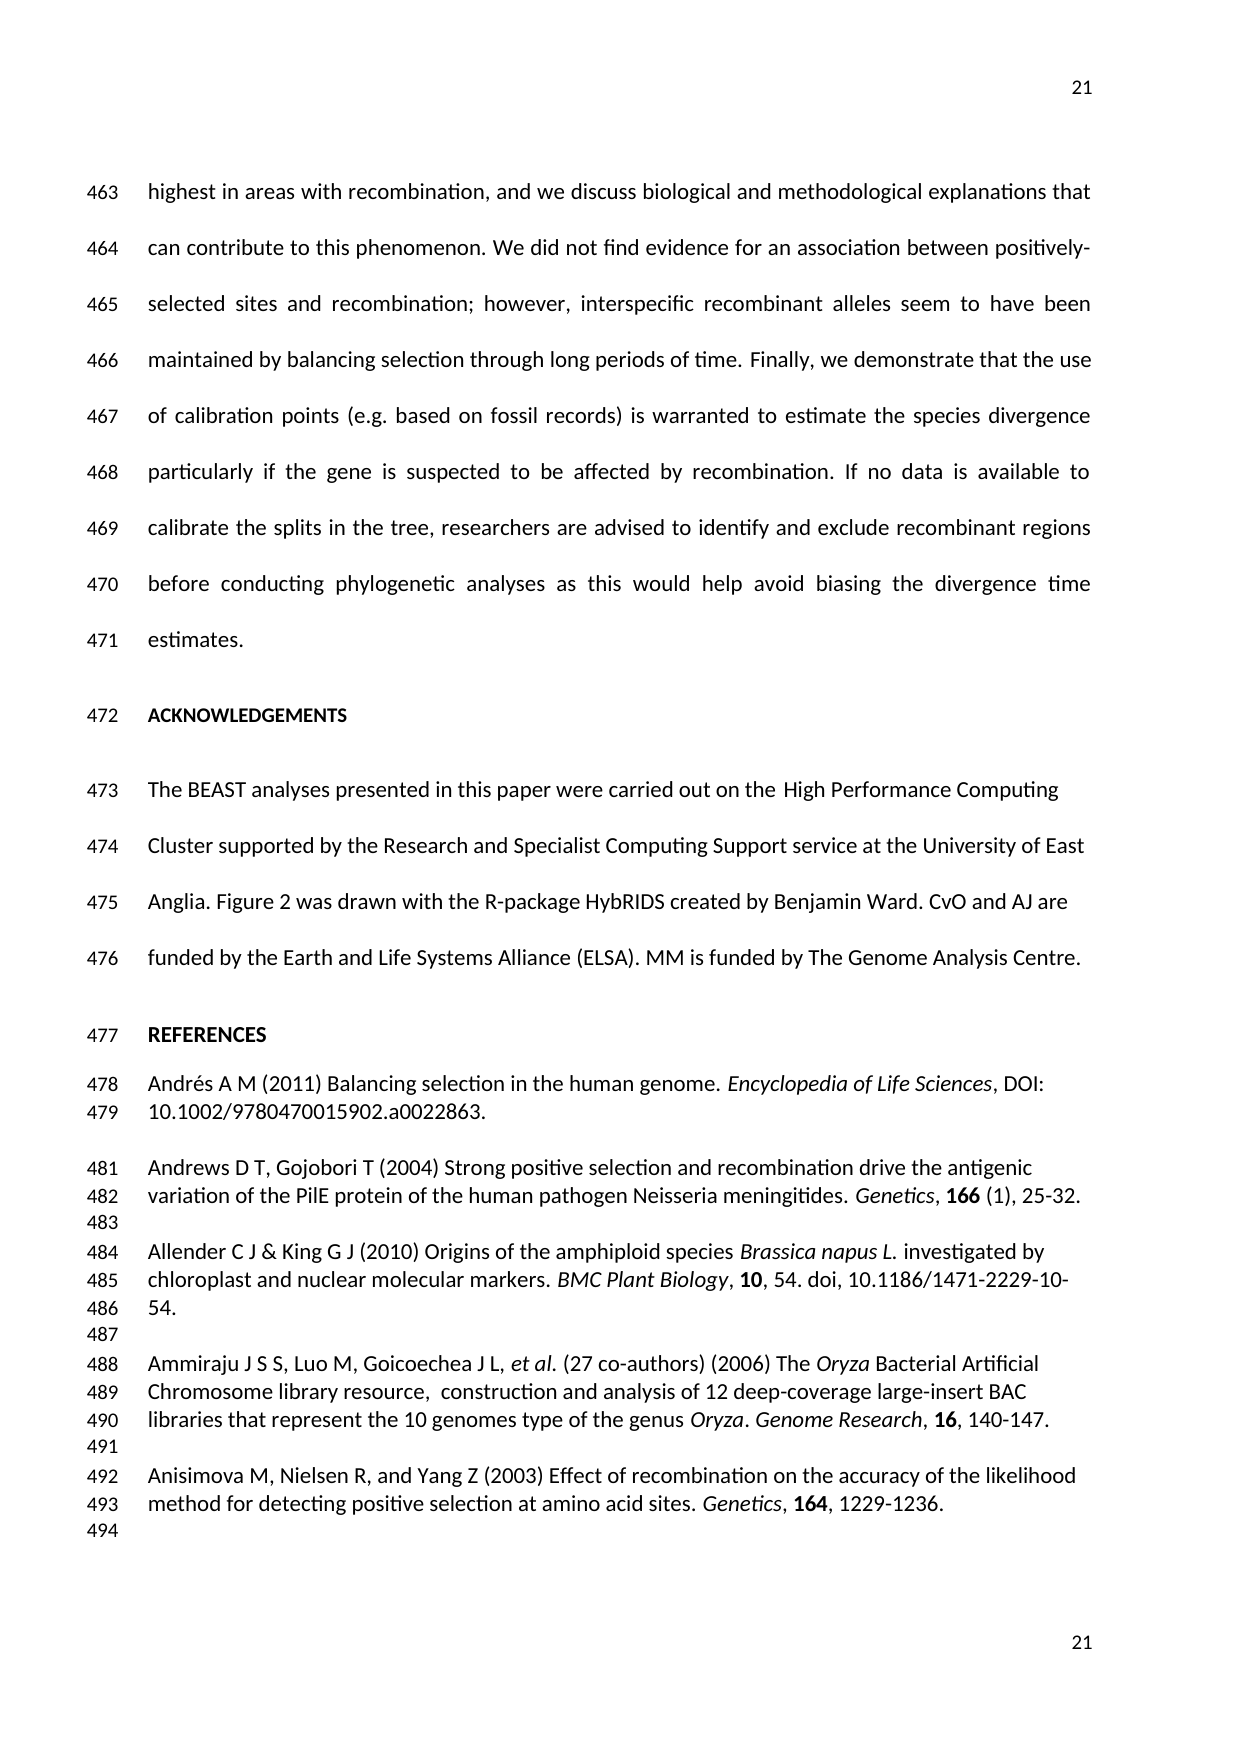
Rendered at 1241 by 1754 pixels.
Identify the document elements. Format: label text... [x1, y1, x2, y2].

subtitle ACKNOWLEDGEMENTS [148, 702, 1092, 728]
text Ammiraju J S S, Luo M, Goicoechea J L, et al. (27 co-authors) (2006) The Oryza Bacterial Artificial Chromosome library resource, construction and analysis of 12 deep-coverage large-insert BAC libraries that represent the 10 genomes type of the genus Oryza. Genome Research, 16, 140-147. [148, 1349, 1092, 1433]
text Andrews D T, Gojobori T (2004) Strong positive selection and recombination drive the antigenic variation of the PilE protein of the human pathogen Neisseria meningitides. Genetics, 166 (1), 25-32. [148, 1153, 1092, 1209]
text REFERENCES [148, 1020, 1092, 1048]
text Andrés A M (2011) Balancing selection in the human genome. Encyclopedia of Life Sciences, DOI: 10.1002/9780470015902.a0022863. [148, 1069, 1092, 1153]
text Allender C J & King G J (2010) Origins of the amphiploid species Brassica napus L. investigated by chloroplast and nuclear molecular markers. BMC Plant Biology, 10, 54. doi, 10.1186/1471-2229-10-54. [148, 1237, 1092, 1321]
text Anisimova M, Nielsen R, and Yang Z (2003) Effect of recombination on the accuracy of the likelihood method for detecting positive selection at amino acid sites. Genetics, 164, 1229-1236. [148, 1461, 1092, 1517]
text The BEAST analyses presented in this paper were carried out on the High Performance Computing Cluster supported by the Research and Specialist Computing Support service at the University of East Anglia. Figure 2 was drawn with the R-package HybRIDS created by Benjamin Ward. CvO and AJ are funded by the Earth and Life Systems Alliance (ELSA). MM is funded by The Genome Analysis Centre. [148, 774, 1092, 971]
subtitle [148, 177, 1092, 653]
